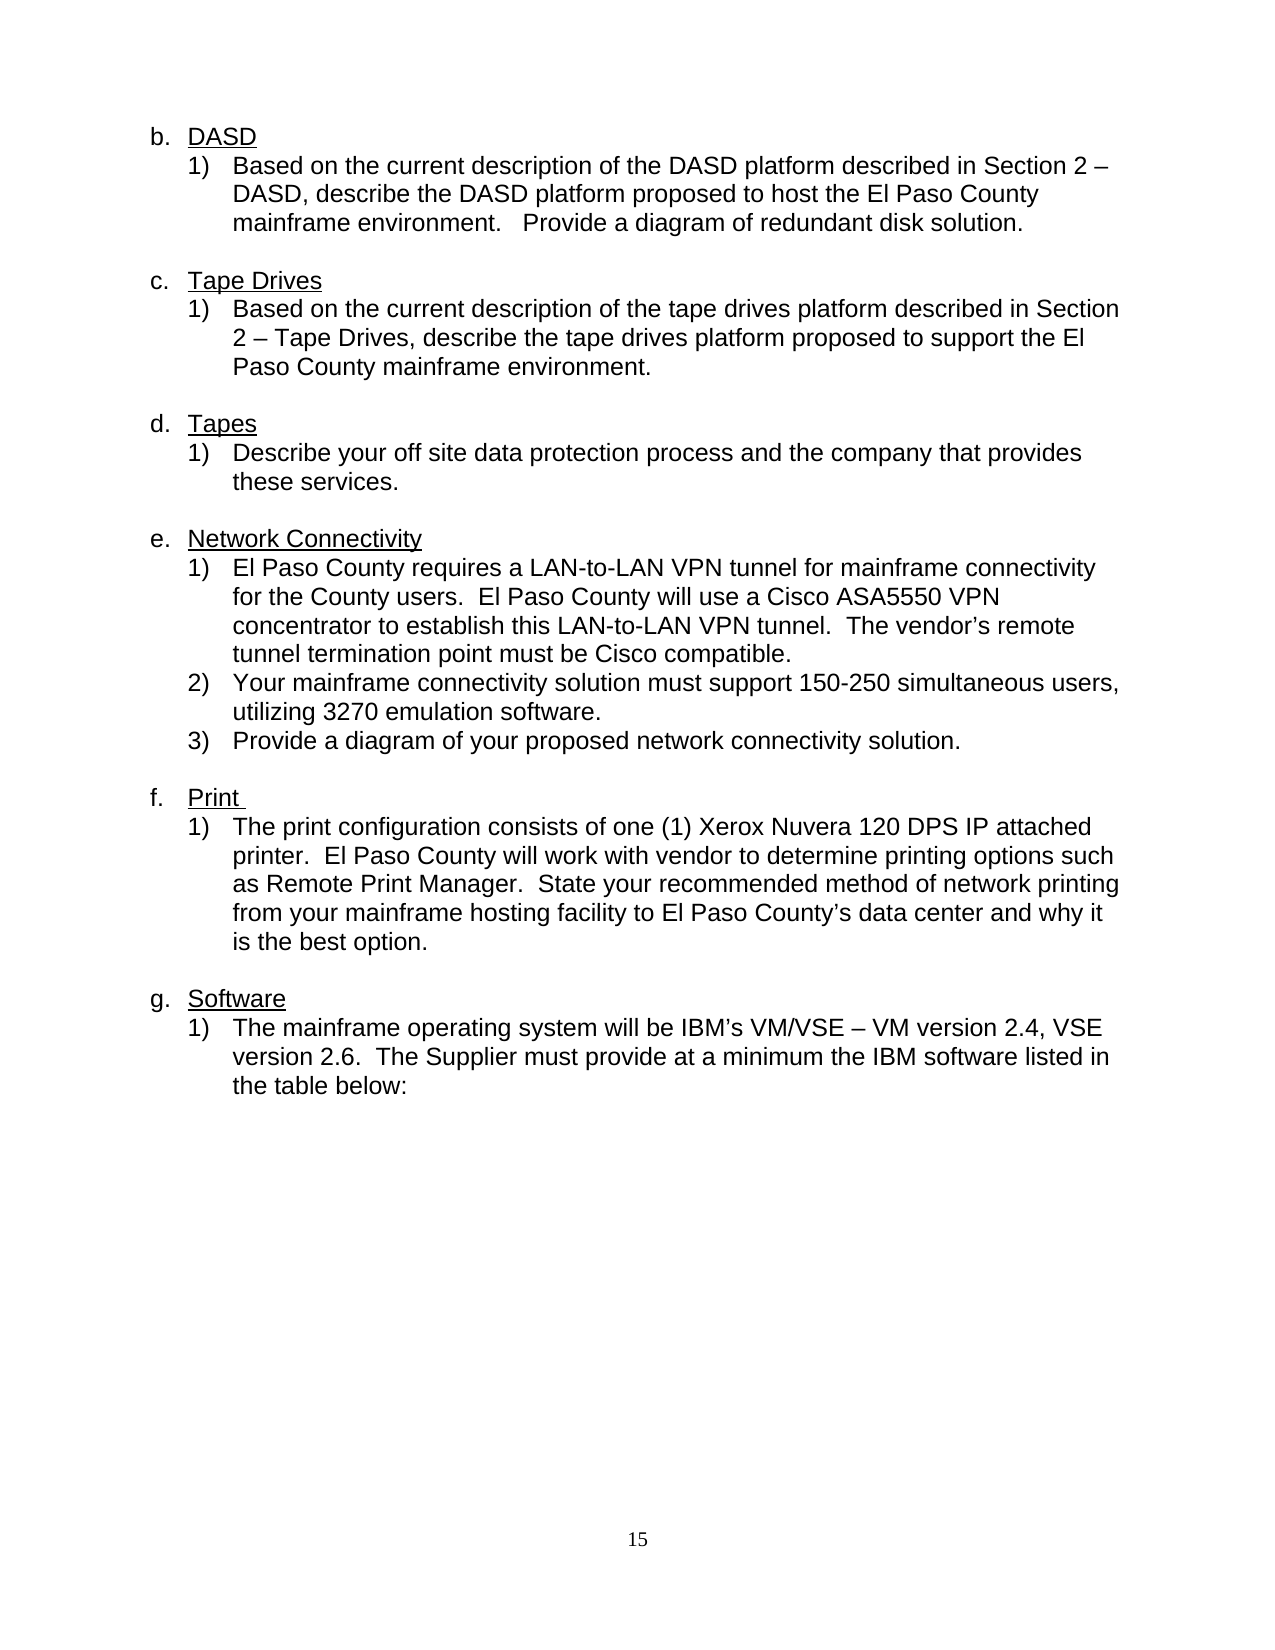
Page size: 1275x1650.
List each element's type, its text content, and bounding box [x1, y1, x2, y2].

list Based on the current description of the tape drives platform described in Section 2 – Tape Drives, describe the tape drives platform proposed to support the El Paso County mainframe environment. [187, 294, 1125, 381]
list The mainframe operating system will be IBM’s VM/VSE – VM version 2.4, VSE version 2.6. The Supplier must provide at a minimum the IBM software listed in the table below: [187, 1013, 1125, 1099]
list DASD [150, 122, 1125, 151]
list Software [150, 984, 1125, 1013]
list The print configuration consists of one (1) Xerox Nuvera 120 DPS IP attached printer. El Paso County will work with vendor to determine printing options such as Remote Print Manager. State your recommended method of network printing from your mainframe hosting facility to El Paso County’s data center and why it is the best option. [187, 812, 1125, 956]
list Print [150, 783, 1125, 812]
list El Paso County requires a LAN-to-LAN VPN tunnel for mainframe connectivity for the County users. El Paso County will use a Cisco ASA5550 VPN concentrator to establish this LAN-to-LAN VPN tunnel. The vendor’s remote tunnel termination point must be Cisco compatible. [187, 553, 1125, 668]
list Based on the current description of the DASD platform described in Section 2 – DASD, describe the DASD platform proposed to host the El Paso County mainframe environment. Provide a diagram of redundant disk solution. [187, 151, 1125, 237]
list Network Connectivity [150, 524, 1125, 553]
list Provide a diagram of your proposed network connectivity solution. [187, 726, 1125, 754]
list Tapes [150, 409, 1125, 438]
list Tape Drives [150, 266, 1125, 294]
list Your mainframe connectivity solution must support 150-250 simultaneous users, utilizing 3270 emulation software. [187, 668, 1125, 726]
list Describe your off site data protection process and the company that provides these services. [187, 438, 1125, 496]
